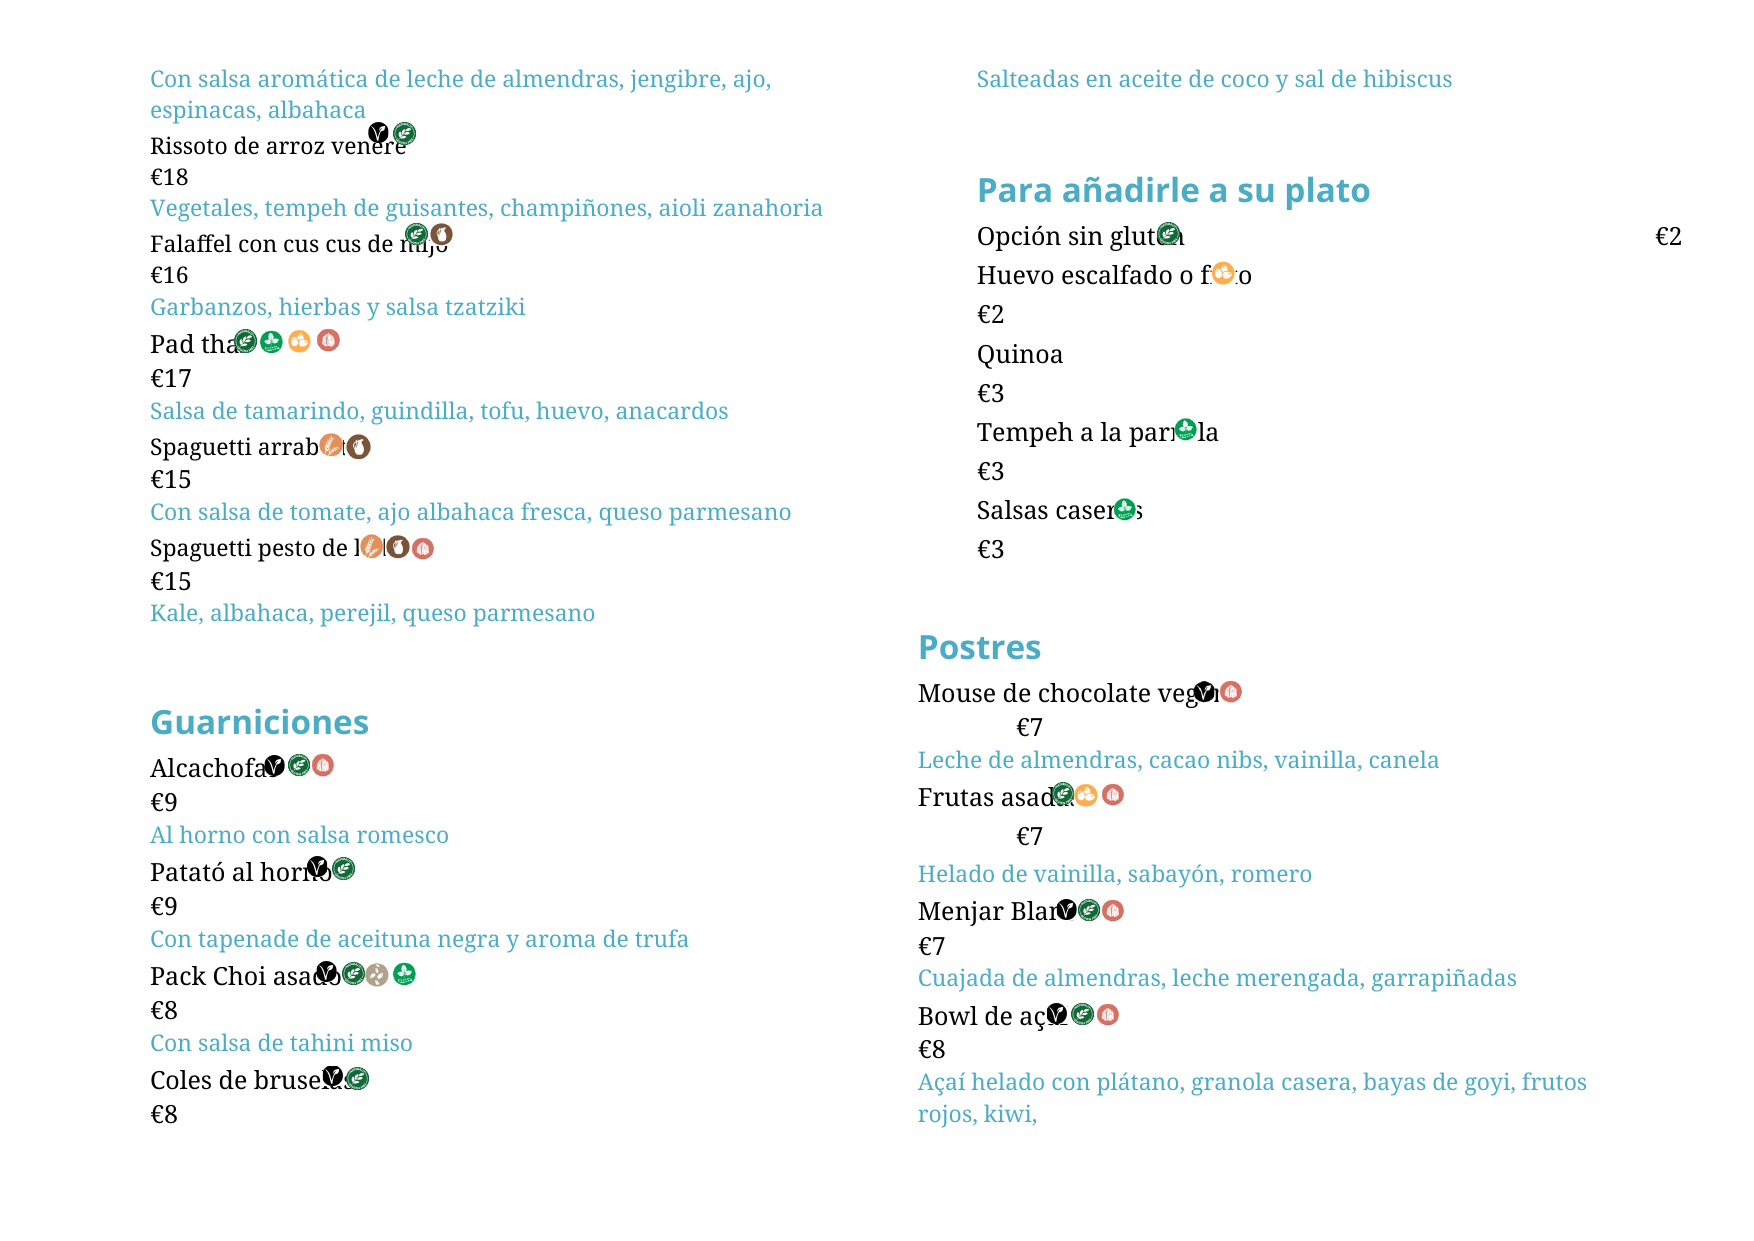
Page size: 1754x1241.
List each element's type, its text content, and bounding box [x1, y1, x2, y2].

picture [307, 856, 328, 877]
text Spaguetti arrabiata €15 [150, 431, 844, 496]
text Açaí helado con plátano, granola casera, bayas de goyi, frutos rojos, kiwi, [918, 1066, 1641, 1129]
text Menjar Blanc €7 [918, 894, 1641, 962]
picture [287, 752, 335, 777]
text Opción sin gluten €2 [977, 219, 1685, 253]
text Salteadas en aceite de coco y sal de hibiscus [977, 63, 1671, 94]
picture [287, 328, 312, 354]
picture [1211, 260, 1236, 286]
text Garbanzos, hierbas y salsa tzatziki [150, 291, 844, 322]
text Tempeh a la parrilla €3 [977, 415, 1685, 488]
picture [331, 856, 356, 881]
picture [1070, 1002, 1120, 1026]
picture [1156, 221, 1181, 246]
text Patató al horno €9 [150, 855, 844, 923]
picture [322, 1066, 343, 1086]
picture [1047, 1003, 1067, 1024]
text Frutas asadas €7 [918, 780, 1641, 853]
picture [1056, 898, 1125, 922]
picture [341, 962, 389, 987]
text Pack Choi asado €8 [150, 959, 844, 1027]
picture [1174, 417, 1198, 441]
picture [1051, 781, 1099, 808]
picture [233, 328, 258, 354]
text Quinoa €3 [977, 336, 1685, 409]
picture [316, 327, 340, 352]
text Salsas caseras €3 [977, 493, 1685, 566]
picture [259, 329, 284, 354]
picture [1193, 681, 1215, 702]
picture [359, 534, 384, 559]
picture [264, 755, 285, 776]
text Falaffel con cus cus de mijo €16 [150, 228, 844, 291]
text Helado de vainilla, sabayón, romero [918, 858, 1641, 889]
text Huevo escalfado o frito €2 [977, 258, 1685, 331]
text Cuajada de almendras, leche merengada, garrapiñadas [918, 962, 1641, 993]
text Salsa de tamarindo, guindilla, tofu, huevo, anacardos [150, 395, 844, 426]
text Coles de bruselas €8 [150, 1063, 844, 1131]
text Pad thai €17 [150, 327, 844, 395]
text Spaguetti pesto de kale €15 [150, 532, 844, 597]
picture [429, 222, 454, 246]
text Al horno con salsa romesco [150, 819, 844, 850]
picture [368, 122, 389, 143]
text Con salsa aromática de leche de almendras, jengibre, ajo, [150, 63, 844, 94]
text Guarniciones [150, 698, 844, 744]
picture [318, 432, 343, 457]
text Mouse de chocolate vegano €7 [918, 676, 1641, 744]
text Kale, albahaca, perejil, queso parmesano [150, 597, 844, 628]
text Rissoto de arroz venere €18 [150, 130, 844, 192]
picture [1218, 679, 1243, 703]
text Vegetales, tempeh de guisantes, champiñones, aioli zanahoria [150, 192, 844, 223]
picture [1100, 782, 1125, 806]
picture [404, 222, 428, 246]
picture [345, 1066, 370, 1091]
picture [392, 961, 417, 986]
picture [1113, 497, 1137, 521]
text espinacas, albahaca [150, 94, 844, 125]
text Alcachofas €9 [150, 751, 844, 819]
text Leche de almendras, cacao nibs, vainilla, canela [918, 744, 1641, 775]
text Bowl de açaí €8 [918, 998, 1641, 1066]
picture [316, 961, 337, 982]
picture [385, 534, 435, 560]
text Con salsa de tomate, ajo albahaca fresca, queso parmesano [150, 496, 844, 527]
text Postres [918, 623, 1641, 669]
text Con tapenade de aceituna negra y aroma de trufa [150, 923, 844, 954]
text Con salsa de tahini miso [150, 1027, 844, 1058]
picture [392, 121, 417, 146]
text Para añadirle a su plato [977, 167, 1685, 212]
picture [345, 433, 372, 460]
